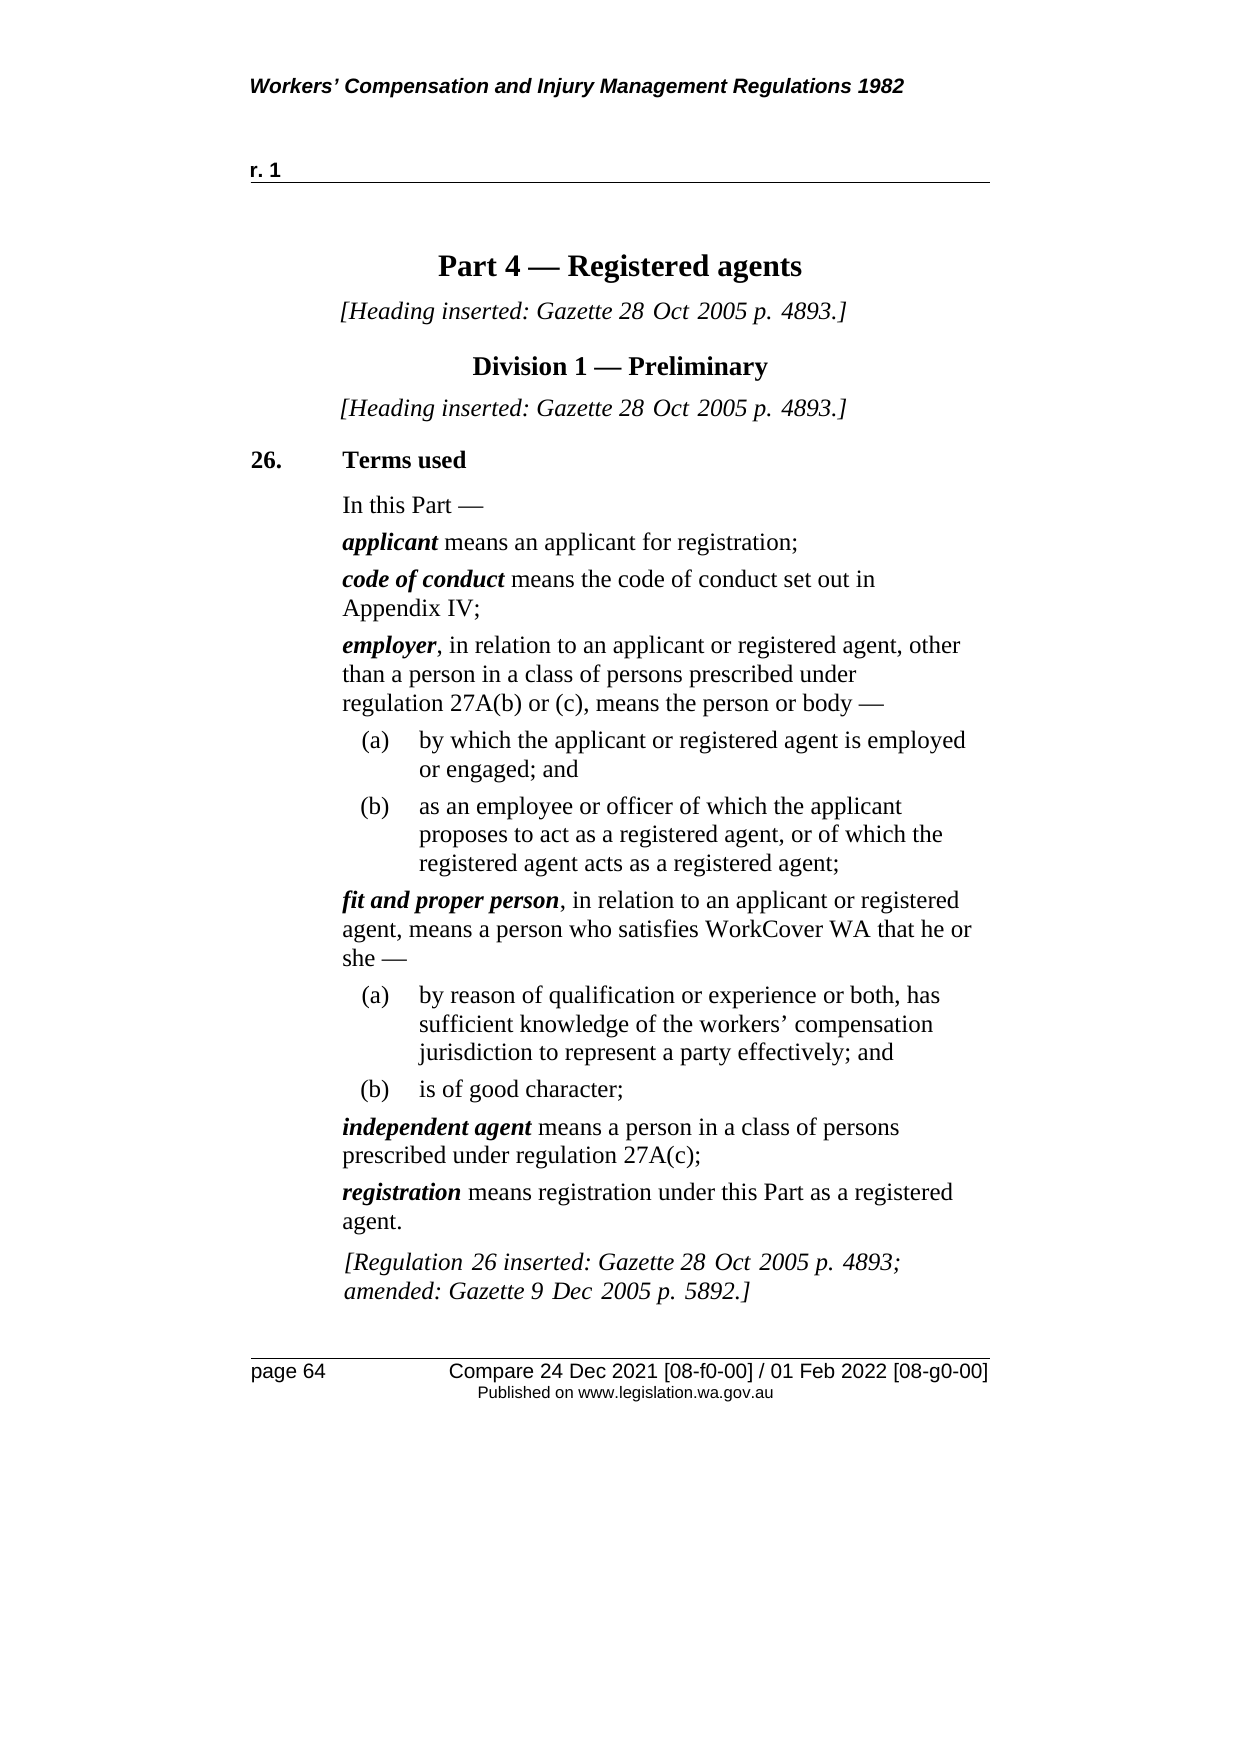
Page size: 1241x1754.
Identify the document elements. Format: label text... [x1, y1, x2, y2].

subtitle [Heading inserted: Gazette 28 Oct 2005 p. 4893.] [251, 296, 990, 325]
text employer, in relation to an applicant or registered agent, other than a person in a class of persons prescribed under regulation 27A(b) or (c), means the person or body — [251, 630, 990, 717]
subtitle Division 1 — Preliminary [251, 350, 990, 381]
text applicant means an applicant for registration; [251, 527, 990, 556]
subtitle [Heading inserted: Gazette 28 Oct 2005 p. 4893.] [251, 393, 990, 422]
text (a) by reason of qualification or experience or both, has sufficient knowledge of the workers’ compensation jurisdiction to represent a party effectively; and [251, 980, 990, 1066]
text (b) is of good character; [251, 1074, 990, 1103]
text [Regulation 26 inserted: Gazette 28 Oct 2005 p. 4893; amended: Gazette 9 Dec 2005 p. 5892.] [251, 1247, 990, 1305]
text (a) by which the applicant or registered agent is employed or engaged; and [251, 725, 990, 782]
text code of conduct means the code of conduct set out in Appendix IV; [251, 564, 990, 622]
subtitle Part 4 — Registered agents [251, 247, 990, 283]
text In this Part — [251, 490, 990, 519]
text fit and proper person, in relation to an applicant or registered agent, means a person who satisfies WorkCover WA that he or she — [251, 885, 990, 972]
text registration means registration under this Part as a registered agent. [251, 1177, 990, 1235]
text independent agent means a person in a class of persons prescribed under regulation 27A(c); [251, 1112, 990, 1169]
subtitle 26. Terms used [251, 445, 990, 474]
text (b) as an employee or officer of which the applicant proposes to act as a registered agent, or of which the registered agent acts as a registered agent; [251, 791, 990, 877]
